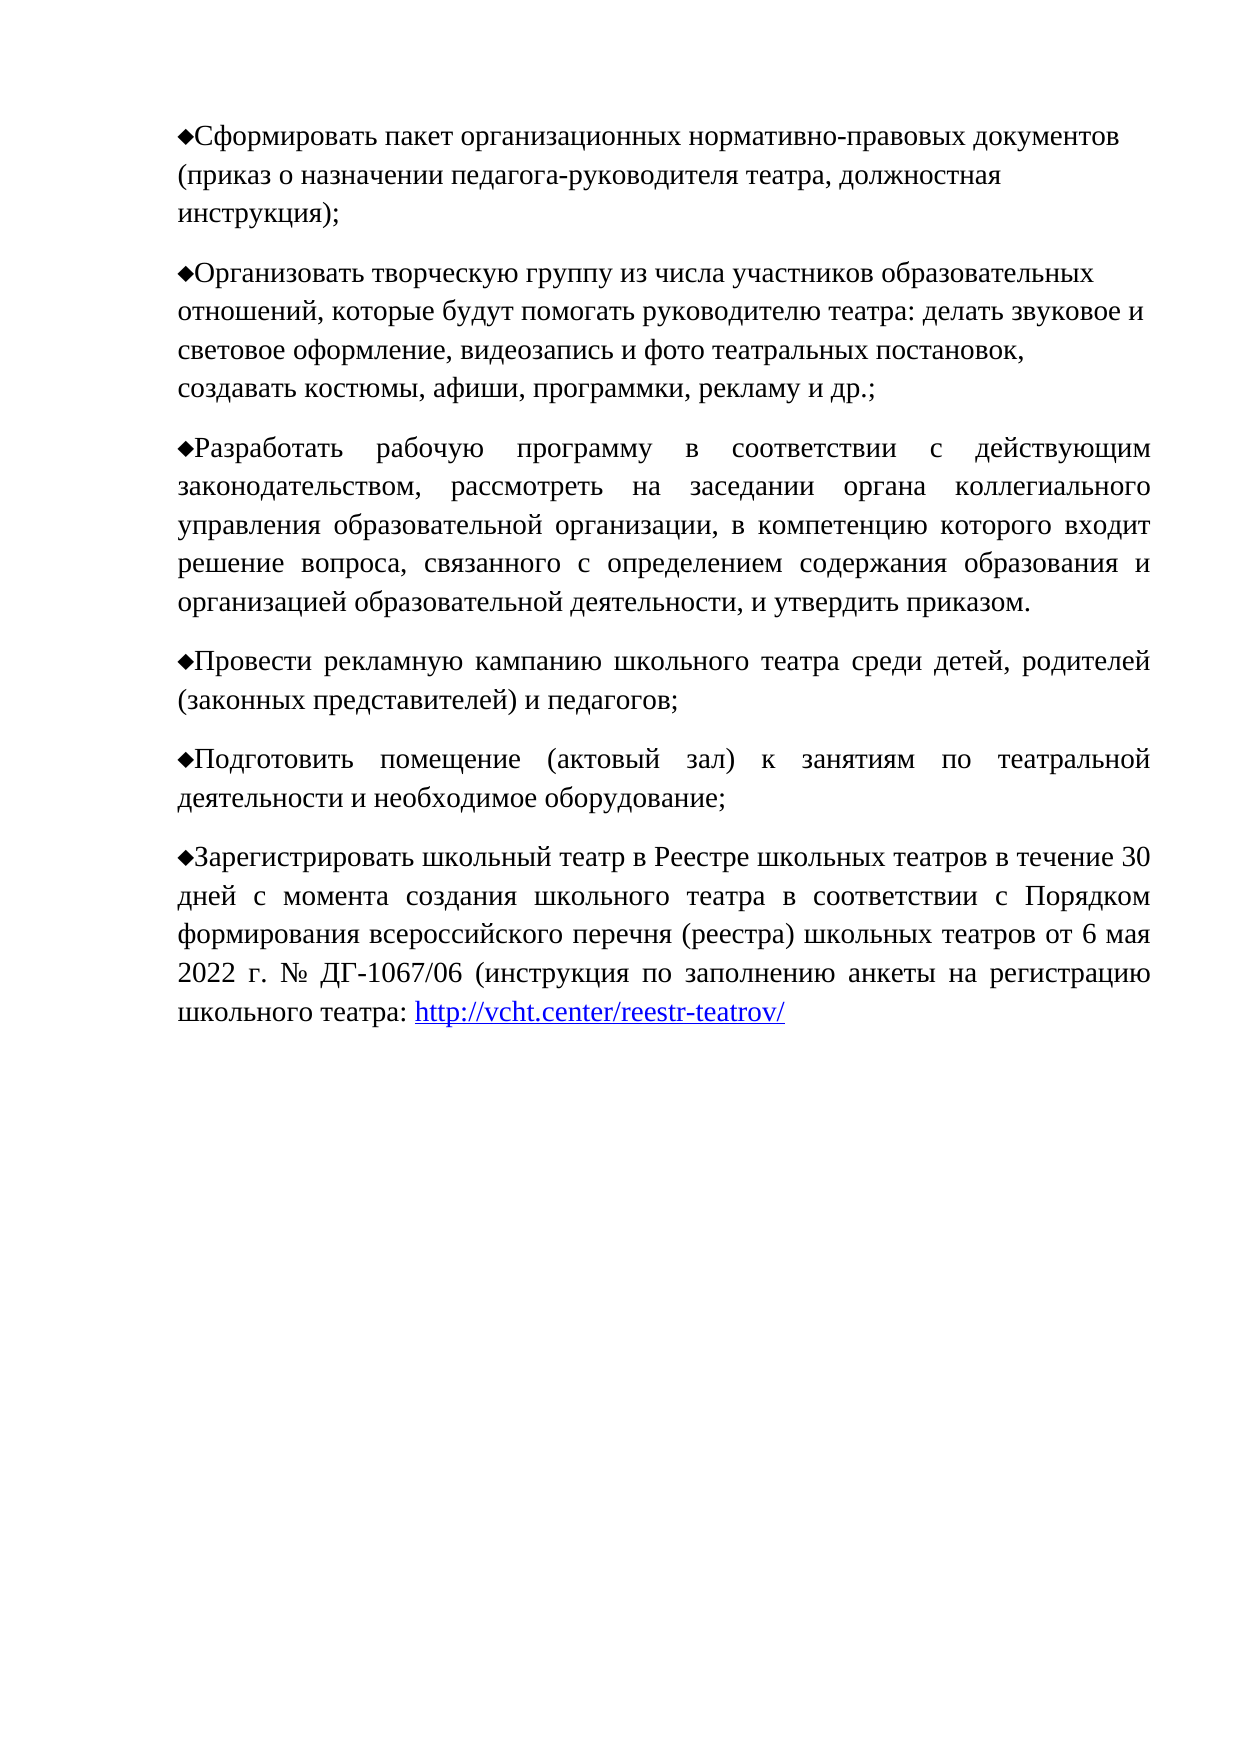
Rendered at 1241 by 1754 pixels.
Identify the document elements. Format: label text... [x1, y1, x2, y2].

text Организовать творческую группу из числа участников образовательных отношений, которые будут помогать руководителю театра: делать звуковое и световое оформление, видеозапись и фото театральных постановок, создавать костюмы, афиши, программки, рекламу и др.; [177, 255, 1152, 404]
text Разработать рабочую программу в соответствии с действующим законодательством, рассмотреть на заседании органа коллегиального управления образовательной организации, в компетенцию которого входит решение вопроса, связанного с определением содержания образования и организацией образовательной деятельности, и утвердить приказом. [177, 430, 1152, 618]
text Подготовить помещение (актовый зал) к занятиям по театральной деятельности и необходимое оборудование; [177, 741, 1152, 814]
text Зарегистрировать школьный театр в Реестре школьных театров в течение 30 дней с момента создания школьного театра в соответствии с Порядком формирования всероссийского перечня (реестра) школьных театров от 6 мая 2022 г. № ДГ-1067/06 (инструкция по заполнению анкеты на регистрацию школьного театра: http://vcht.center/reestr-teatrov/ [177, 839, 1152, 1027]
text Провести рекламную кампанию школьного театра среди детей, родителей (законных представителей) и педагогов; [177, 643, 1152, 716]
text Сформировать пакет организационных нормативно-правовых документов (приказ о назначении педагога-руководителя театра, должностная инструкция); [177, 118, 1152, 229]
